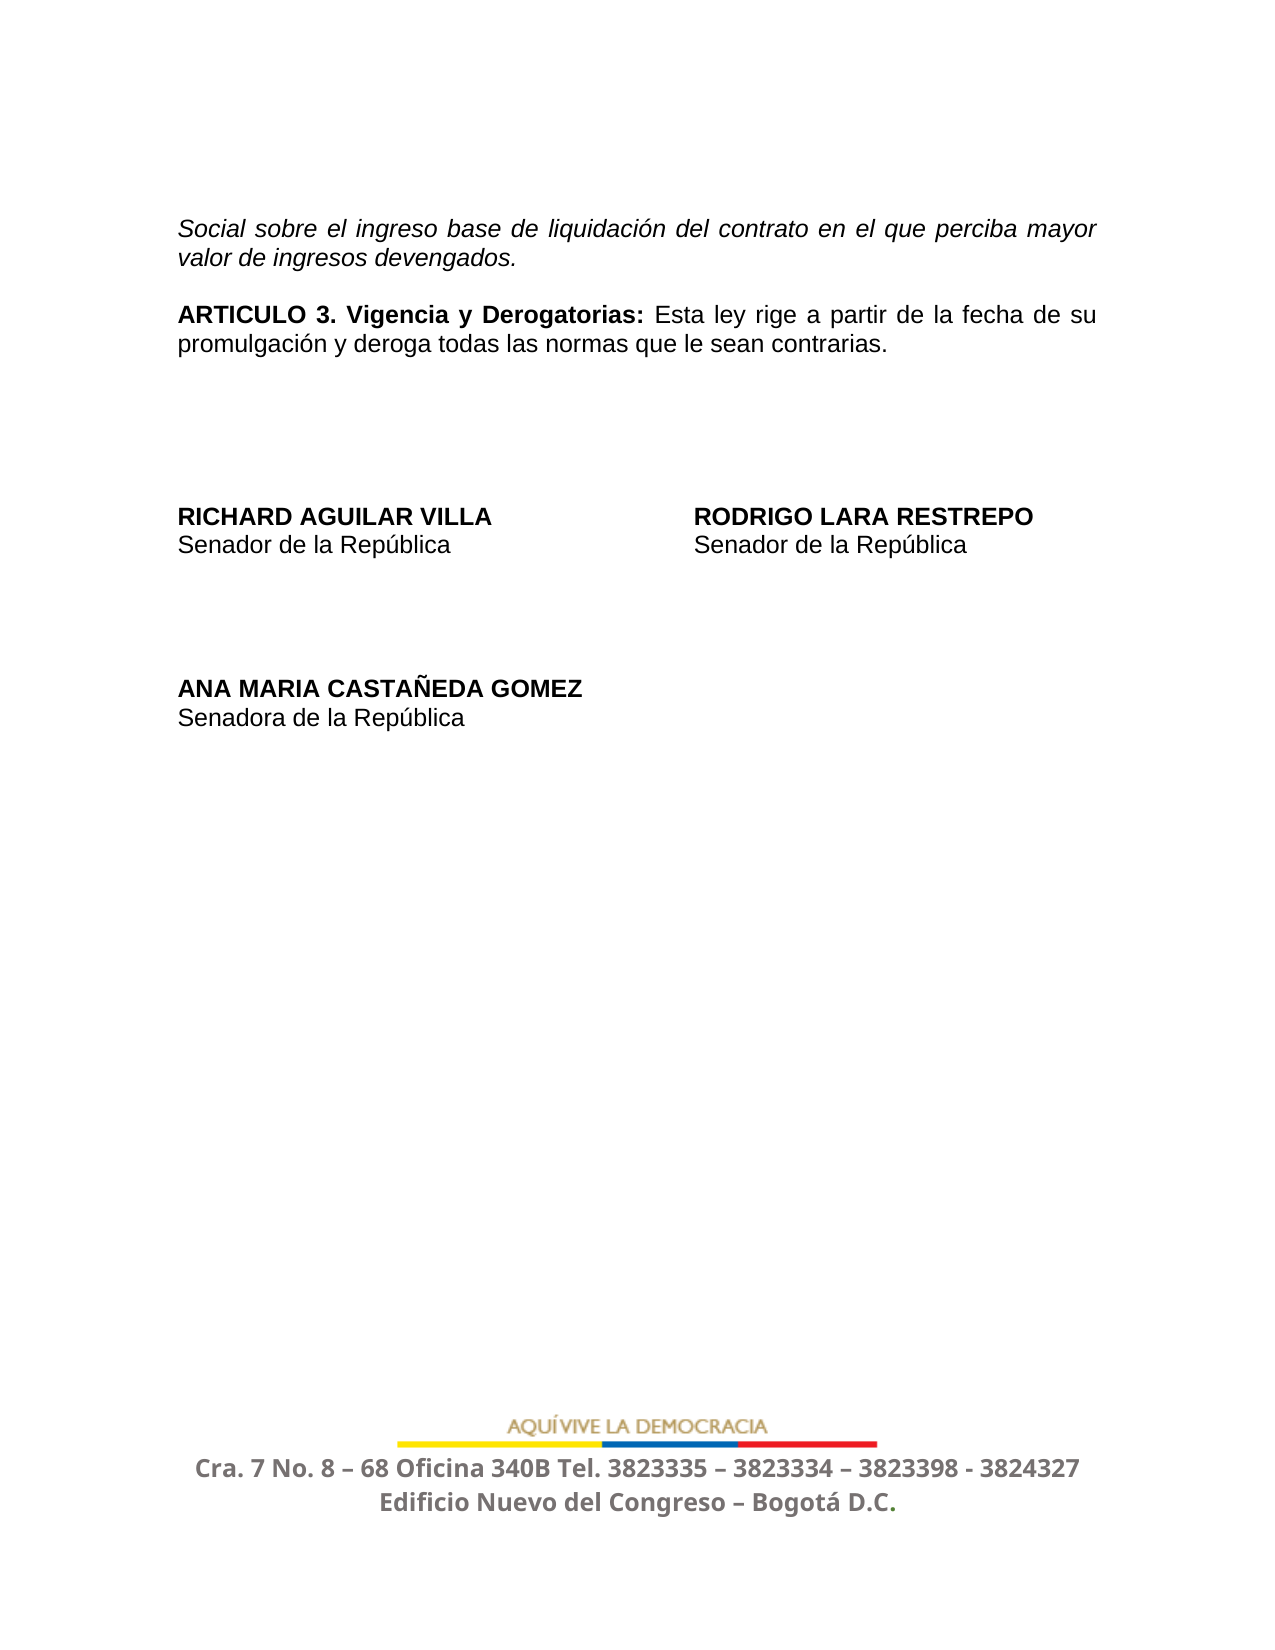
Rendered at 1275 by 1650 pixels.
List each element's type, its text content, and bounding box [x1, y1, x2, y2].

text ARTICULO 3. Vigencia y Derogatorias: Esta ley rige a partir de la fecha de su promulgación y deroga todas las normas que le sean contrarias. [177, 300, 1098, 358]
text ANA MARIA CASTAÑEDA GOMEZ [177, 674, 1098, 703]
picture [382, 1407, 893, 1451]
text Senador de la República Senador de la República [177, 530, 1098, 559]
text Senadora de la República [177, 703, 1098, 732]
text RICHARD AGUILAR VILLA RODRIGO LARA RESTREPO [177, 502, 1098, 530]
